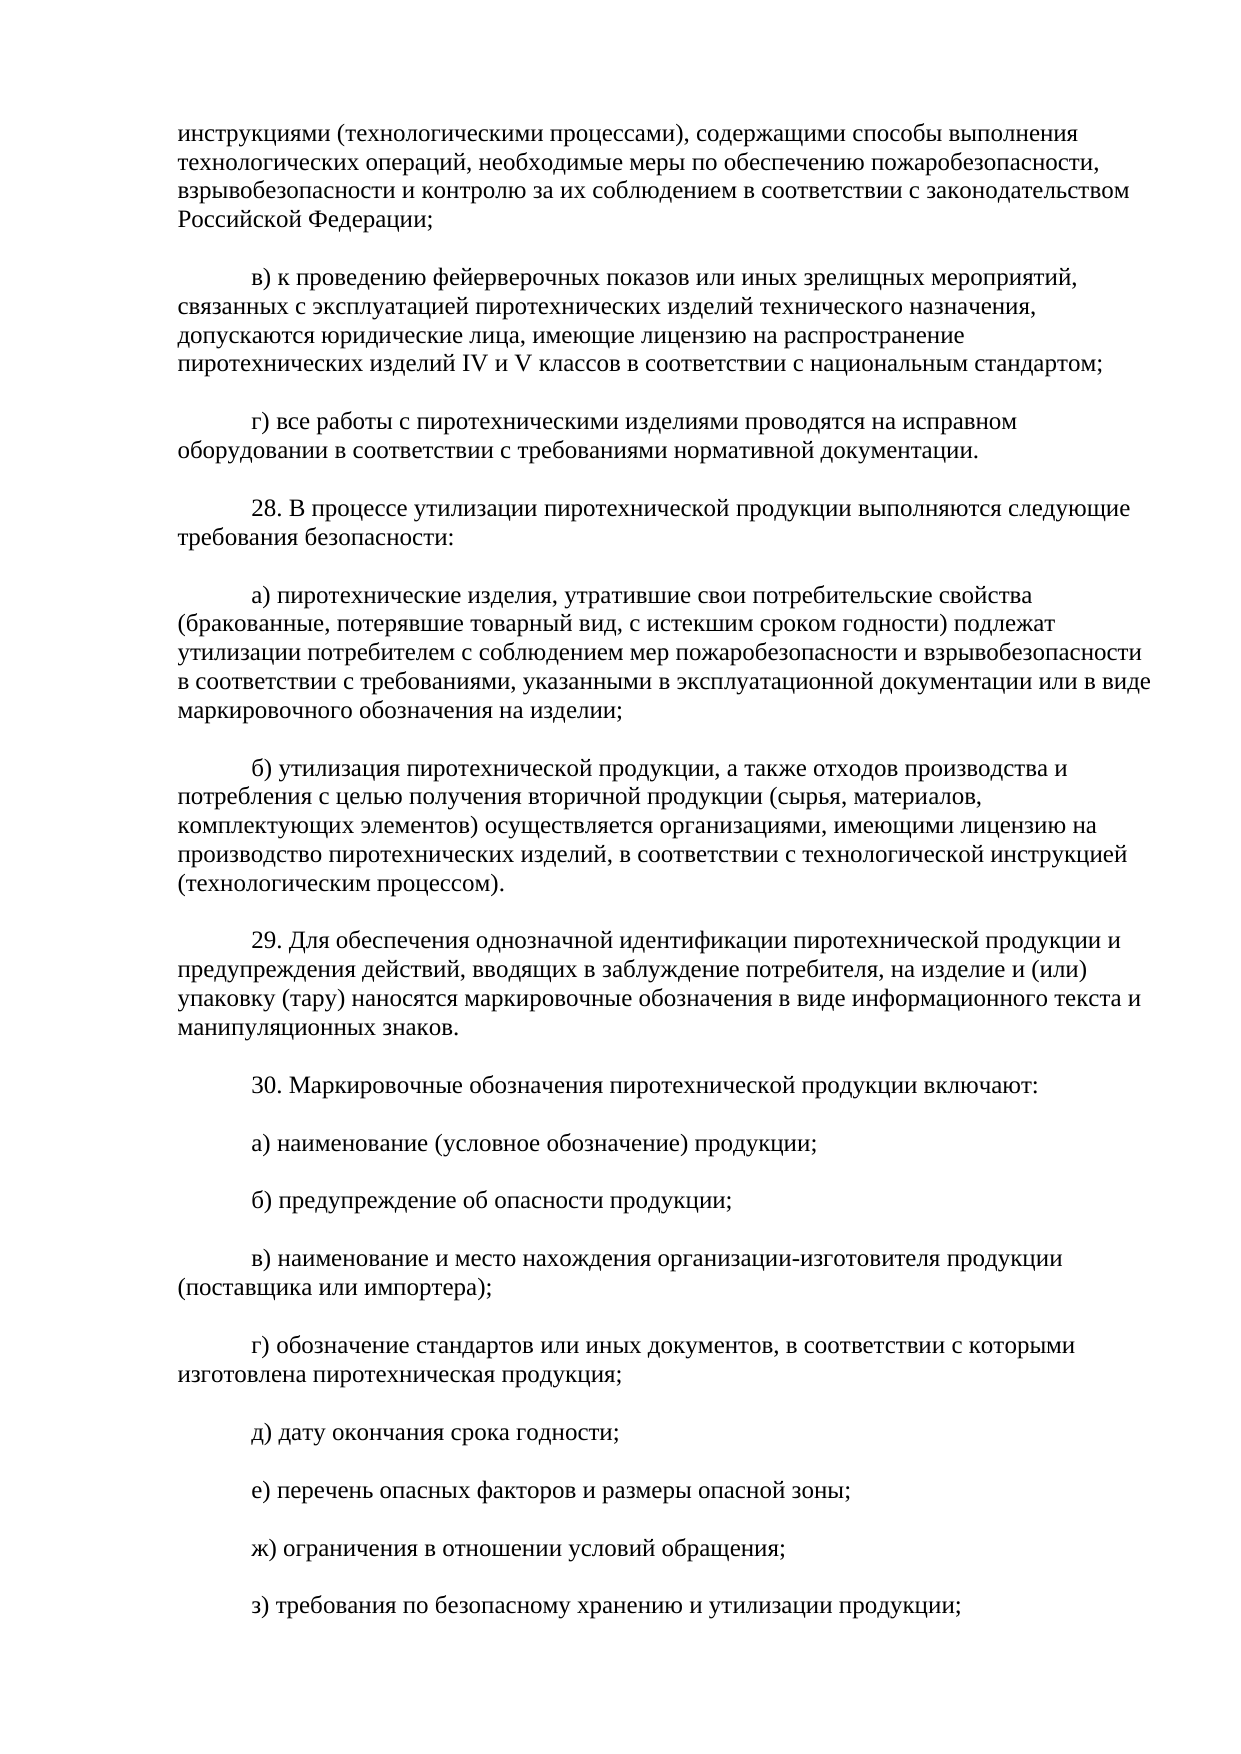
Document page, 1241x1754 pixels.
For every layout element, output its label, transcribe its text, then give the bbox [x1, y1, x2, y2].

text ж) ограничения в отношении условий обращения; [177, 1533, 1152, 1561]
text 29. Для обеспечения однозначной идентификации пиротехнической продукции и предупреждения действий, вводящих в заблуждение потребителя, на изделие и (или) упаковку (тару) наносятся маркировочные обозначения в виде информационного текста и манипуляционных знаков. [177, 926, 1152, 1041]
text а) пиротехнические изделия, утратившие свои потребительские свойства (бракованные, потерявшие товарный вид, с истекшим сроком годности) подлежат утилизации потребителем с соблюдением мер пожаробезопасности и взрывобезопасности в соответствии с требованиями, указанными в эксплуатационной документации или в виде маркировочного обозначения на изделии; [177, 580, 1152, 723]
text а) наименование (условное обозначение) продукции; [177, 1128, 1152, 1156]
text 30. Маркировочные обозначения пиротехнической продукции включают: [177, 1070, 1152, 1098]
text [177, 118, 1152, 233]
text з) требования по безопасному хранению и утилизации продукции; [177, 1591, 1152, 1619]
text д) дату окончания срока годности; [177, 1417, 1152, 1446]
text 28. В процессе утилизации пиротехнической продукции выполняются следующие требования безопасности: [177, 493, 1152, 551]
text б) предупреждение об опасности продукции; [177, 1186, 1152, 1214]
text б) утилизация пиротехнической продукции, а также отходов производства и потребления с целью получения вторичной продукции (сырья, материалов, комплектующих элементов) осуществляется организациями, имеющими лицензию на производство пиротехнических изделий, в соответствии с технологической инструкцией (технологическим процессом). [177, 753, 1152, 896]
text в) к проведению фейерверочных показов или иных зрелищных мероприятий, связанных с эксплуатацией пиротехнических изделий технического назначения, допускаются юридические лица, имеющие лицензию на распространение пиротехнических изделий IV и V классов в соответствии с национальным стандартом; [177, 262, 1152, 377]
text в) наименование и место нахождения организации-изготовителя продукции (поставщика или импортера); [177, 1243, 1152, 1301]
text г) все работы с пиротехническими изделиями проводятся на исправном оборудовании в соответствии с требованиями нормативной документации. [177, 406, 1152, 464]
text е) перечень опасных факторов и размеры опасной зоны; [177, 1475, 1152, 1503]
text г) обозначение стандартов или иных документов, в соответствии с которыми изготовлена пиротехническая продукция; [177, 1330, 1152, 1388]
